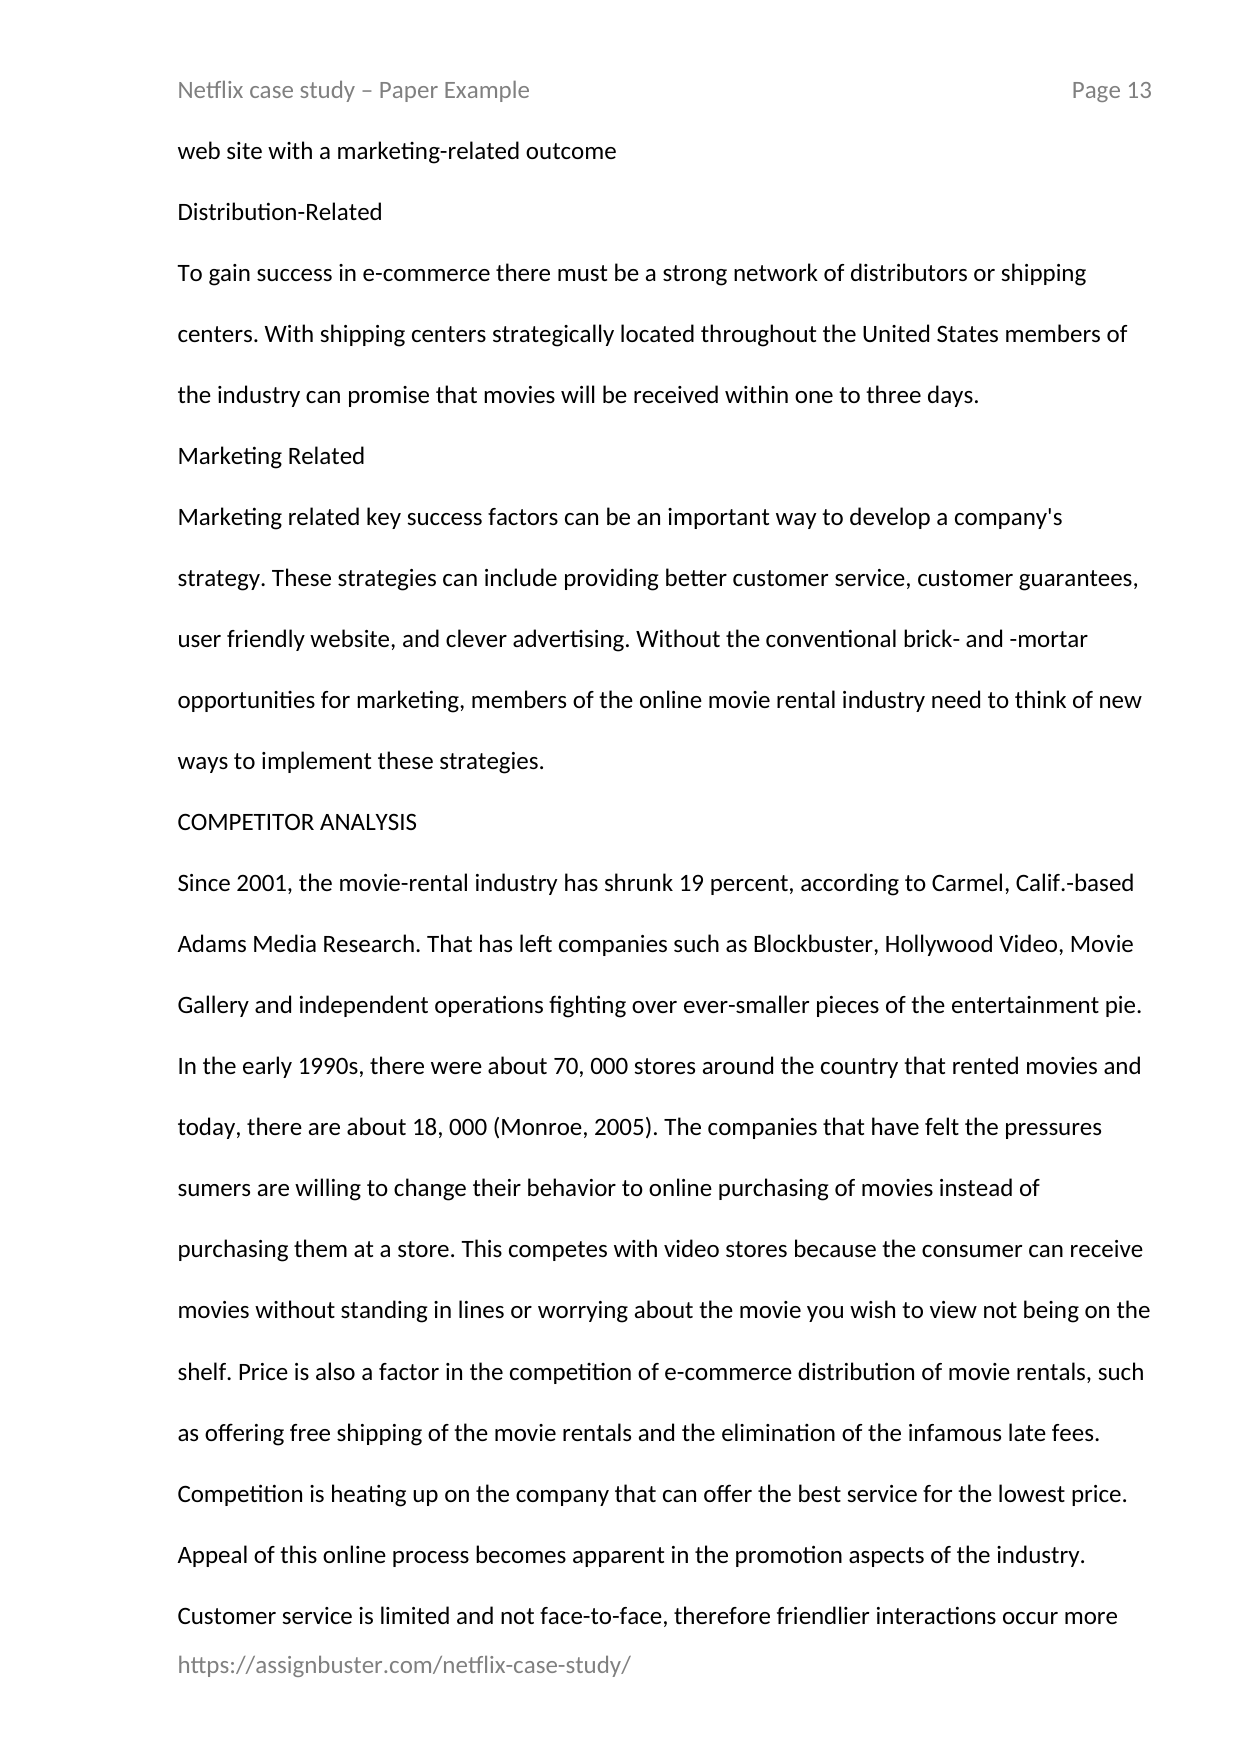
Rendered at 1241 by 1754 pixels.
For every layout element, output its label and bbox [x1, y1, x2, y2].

text [177, 135, 1152, 1630]
